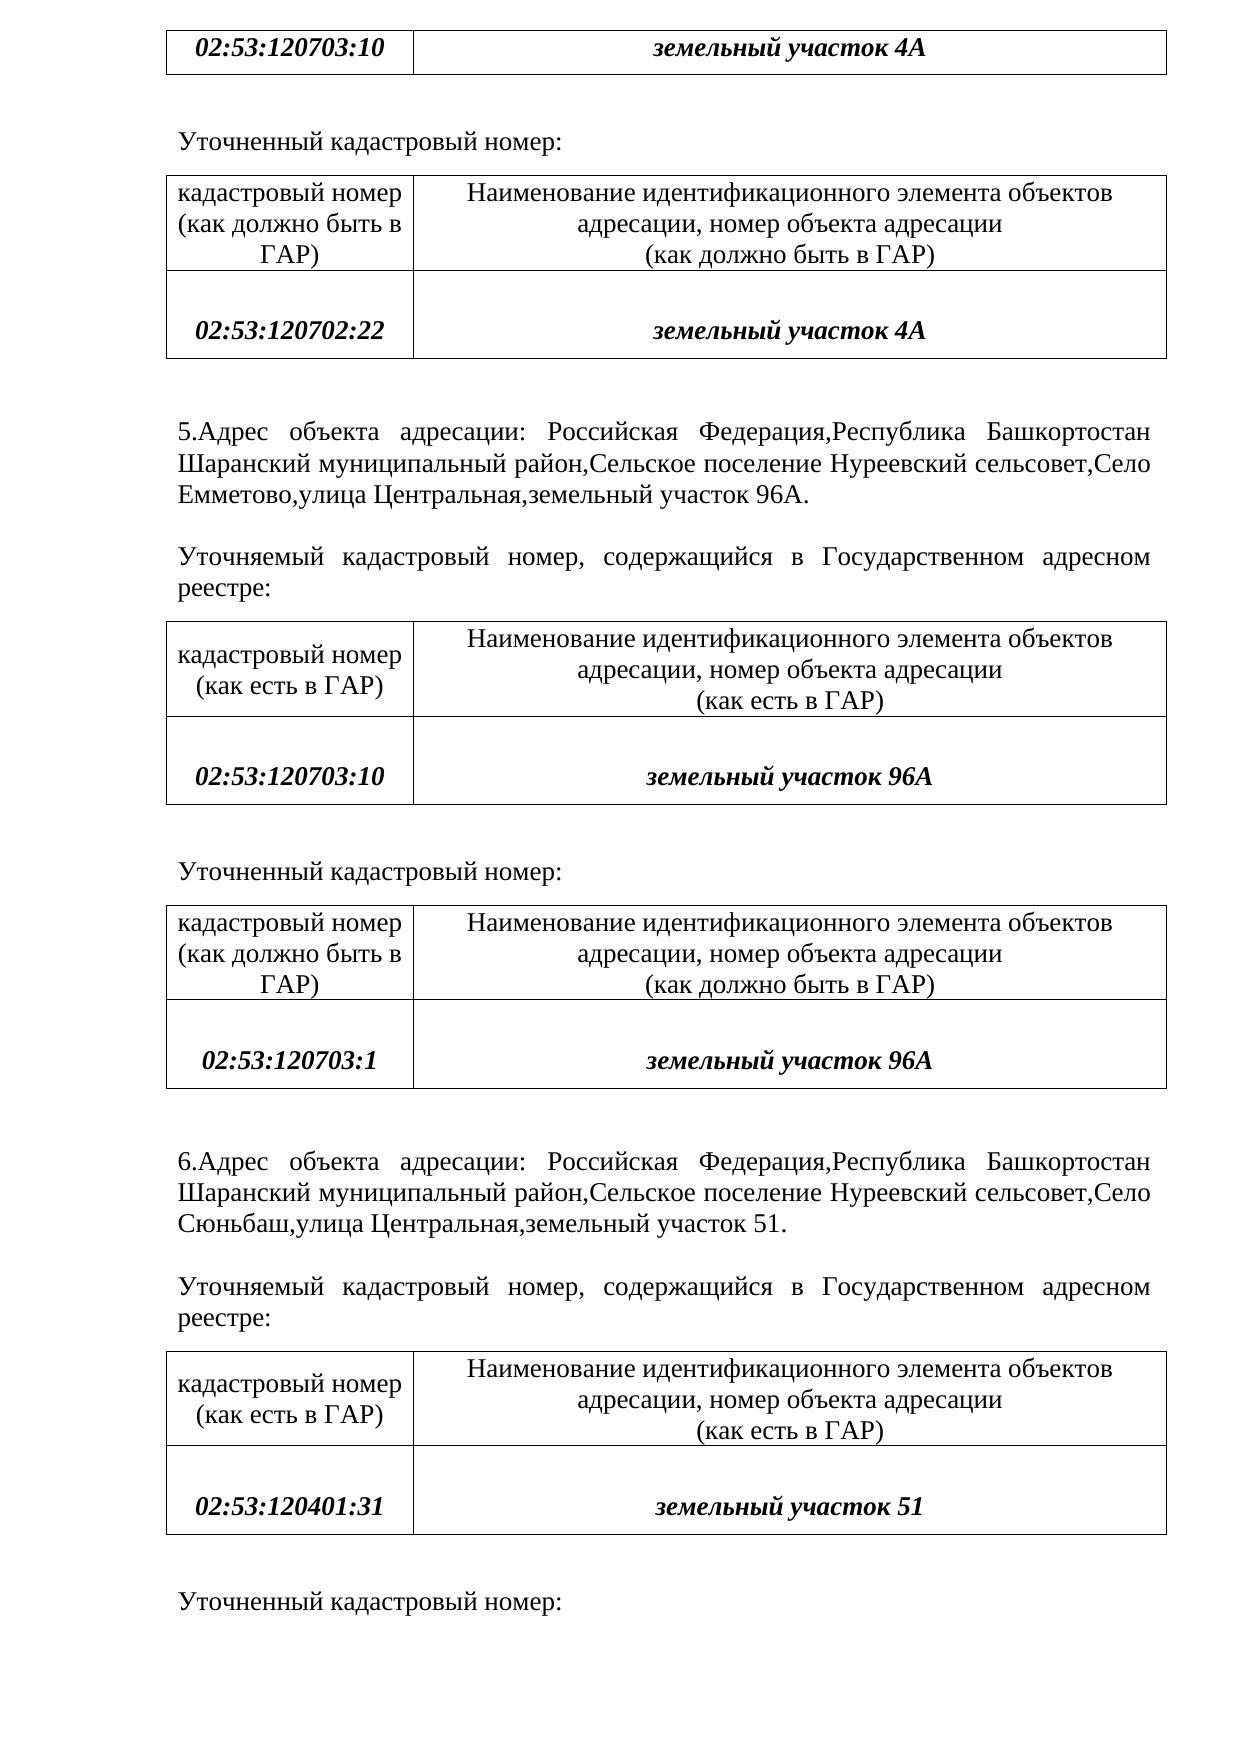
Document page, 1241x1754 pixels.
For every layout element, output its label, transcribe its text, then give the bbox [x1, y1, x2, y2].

table_cell земельный участок 4А [414, 271, 1166, 358]
text Уточняемый кадастровый номер, содержащийся в Государственном адресном реестре: [177, 1270, 1152, 1332]
text Уточненный кадастровый номер: [177, 855, 1152, 886]
table_header кадастровый номер (как должно быть в ГАР) [167, 176, 413, 269]
table_cell 02:53:120702:22 [167, 271, 413, 358]
table_cell земельный участок 51 [414, 1446, 1166, 1534]
table_header кадастровый номер (как должно быть в ГАР) [167, 906, 413, 999]
text Уточняемый кадастровый номер, содержащийся в Государственном адресном реестре: [177, 540, 1152, 602]
table_cell земельный участок 96А [414, 717, 1166, 804]
table_header Наименование идентификационного элемента объектов адресации, номер объекта адресации (как есть в ГАР) [414, 622, 1166, 716]
table_cell 02:53:120703:10 [167, 31, 413, 74]
text 6.Адрес объекта адресации: Российская Федерация,Республика Башкортостан Шаранский муниципальный район,Сельское поселение Нуреевский сельсовет,Село Сюньбаш,улица Центральная,земельный участок 51. [177, 1145, 1152, 1239]
table_cell 02:53:120401:31 [167, 1446, 413, 1534]
table_header кадастровый номер (как есть в ГАР) [167, 1352, 413, 1445]
text Уточненный кадастровый номер: [177, 125, 1152, 156]
table_cell 02:53:120703:10 [167, 717, 413, 804]
table_header Наименование идентификационного элемента объектов адресации, номер объекта адресации (как есть в ГАР) [414, 1352, 1166, 1445]
table_cell 02:53:120703:1 [167, 1000, 413, 1088]
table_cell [414, 31, 1166, 74]
table_header Наименование идентификационного элемента объектов адресации, номер объекта адресации (как должно быть в ГАР) [414, 176, 1166, 269]
text Уточненный кадастровый номер: [177, 1584, 1152, 1616]
table_header кадастровый номер (как есть в ГАР) [167, 622, 413, 716]
table_header Наименование идентификационного элемента объектов адресации, номер объекта адресации (как должно быть в ГАР) [414, 906, 1166, 999]
text 5.Адрес объекта адресации: Российская Федерация,Республика Башкортостан Шаранский муниципальный район,Сельское поселение Нуреевский сельсовет,Село Емметово,улица Центральная,земельный участок 96А. [177, 416, 1152, 509]
table_cell земельный участок 96А [414, 1000, 1166, 1088]
